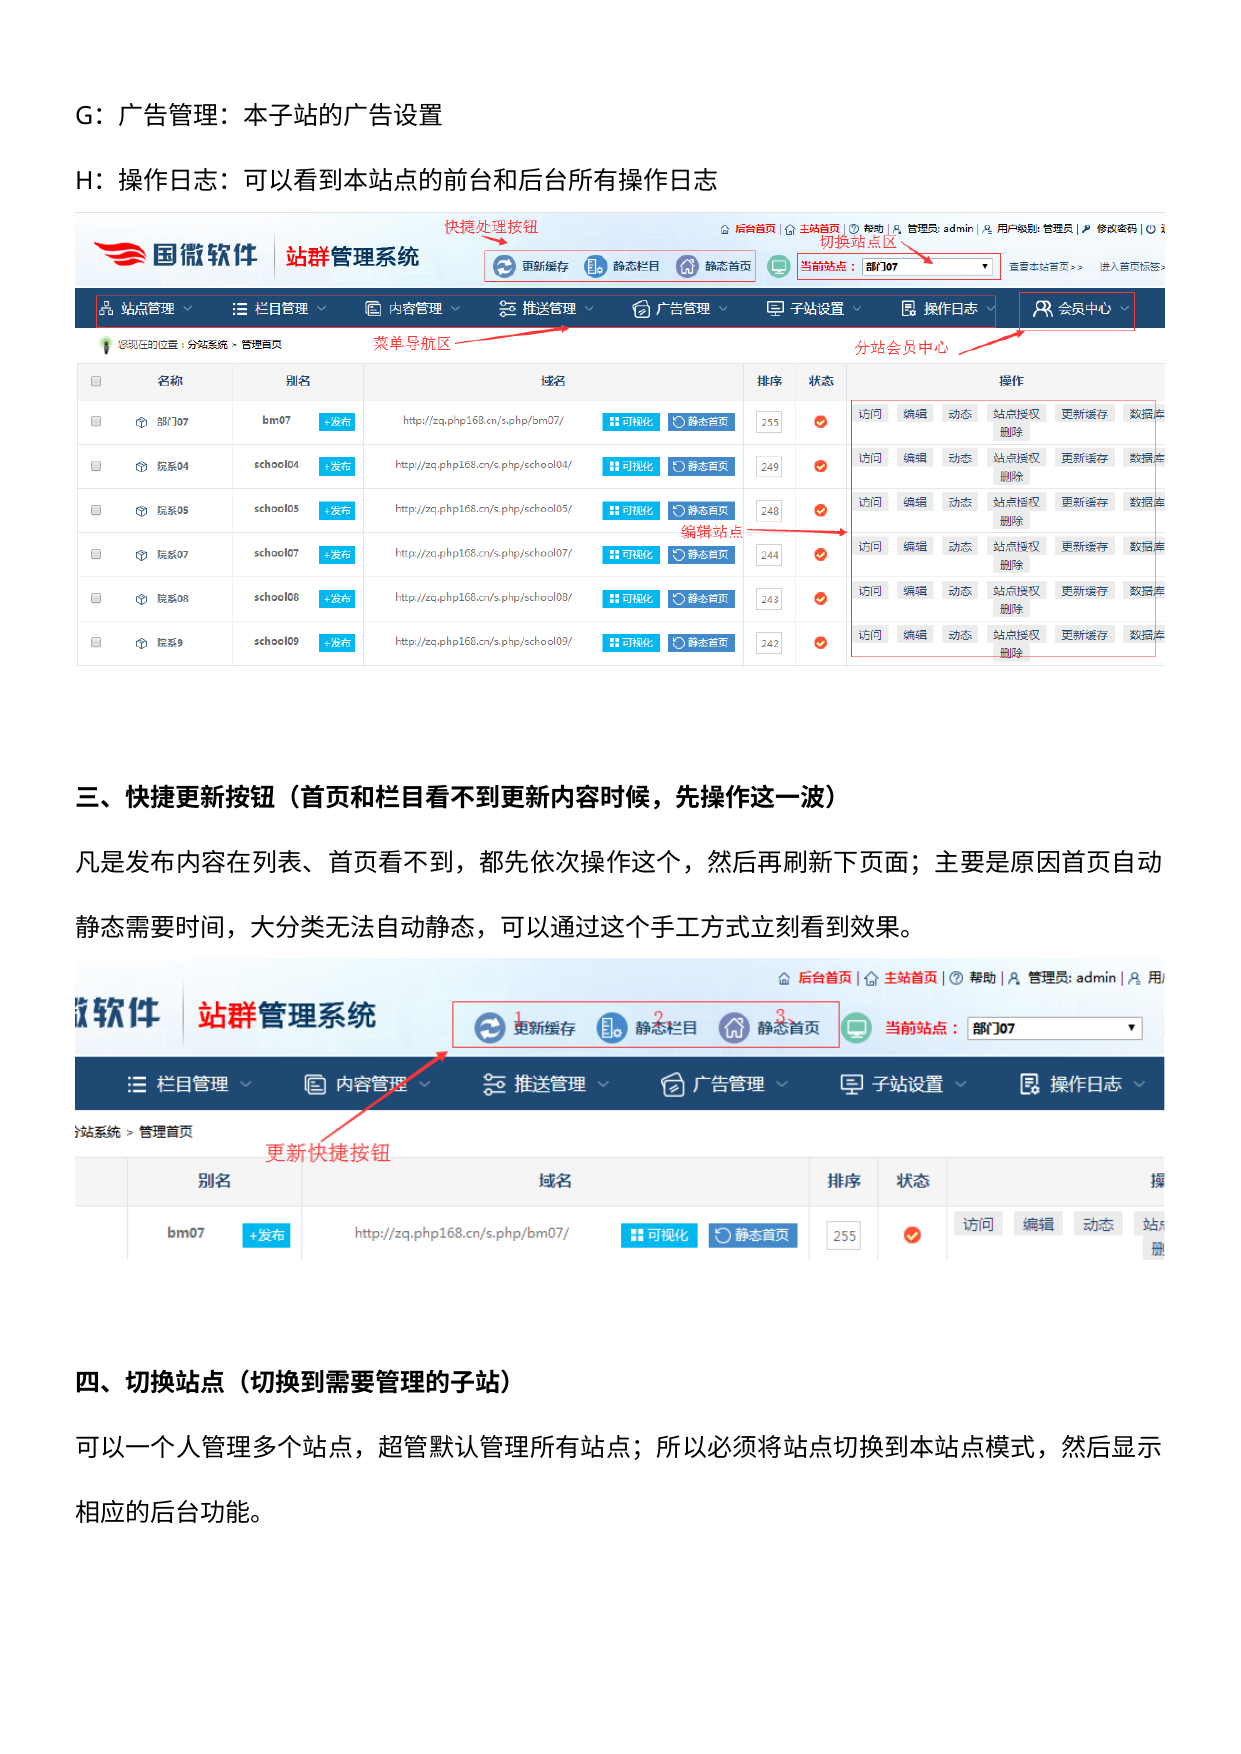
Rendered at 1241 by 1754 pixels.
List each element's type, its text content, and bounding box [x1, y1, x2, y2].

list 凡是发布内容在列表、首页看不到，都先依次操作这个，然后再刷新下页面；主要是原因首页自动静态需要时间，大分类无法自动静态，可以通过这个手工方式立刻看到效果。 [75, 828, 1165, 958]
list 可以一个人管理多个站点，超管默认管理所有站点；所以必须将站点切换到本站点模式，然后显示相应的后台功能。 [75, 1413, 1165, 1543]
list 快捷更新按钮（首页和栏目看不到更新内容时候，先操作这一波） [75, 763, 1165, 828]
list 切换站点（切换到需要管理的子站） [75, 1348, 1165, 1413]
list H：操作日志：可以看到本站点的前台和后台所有操作日志 [75, 146, 1165, 210]
picture [75, 210, 1165, 667]
picture [75, 958, 1165, 1260]
list G：广告管理：本子站的广告设置 [75, 81, 1165, 146]
